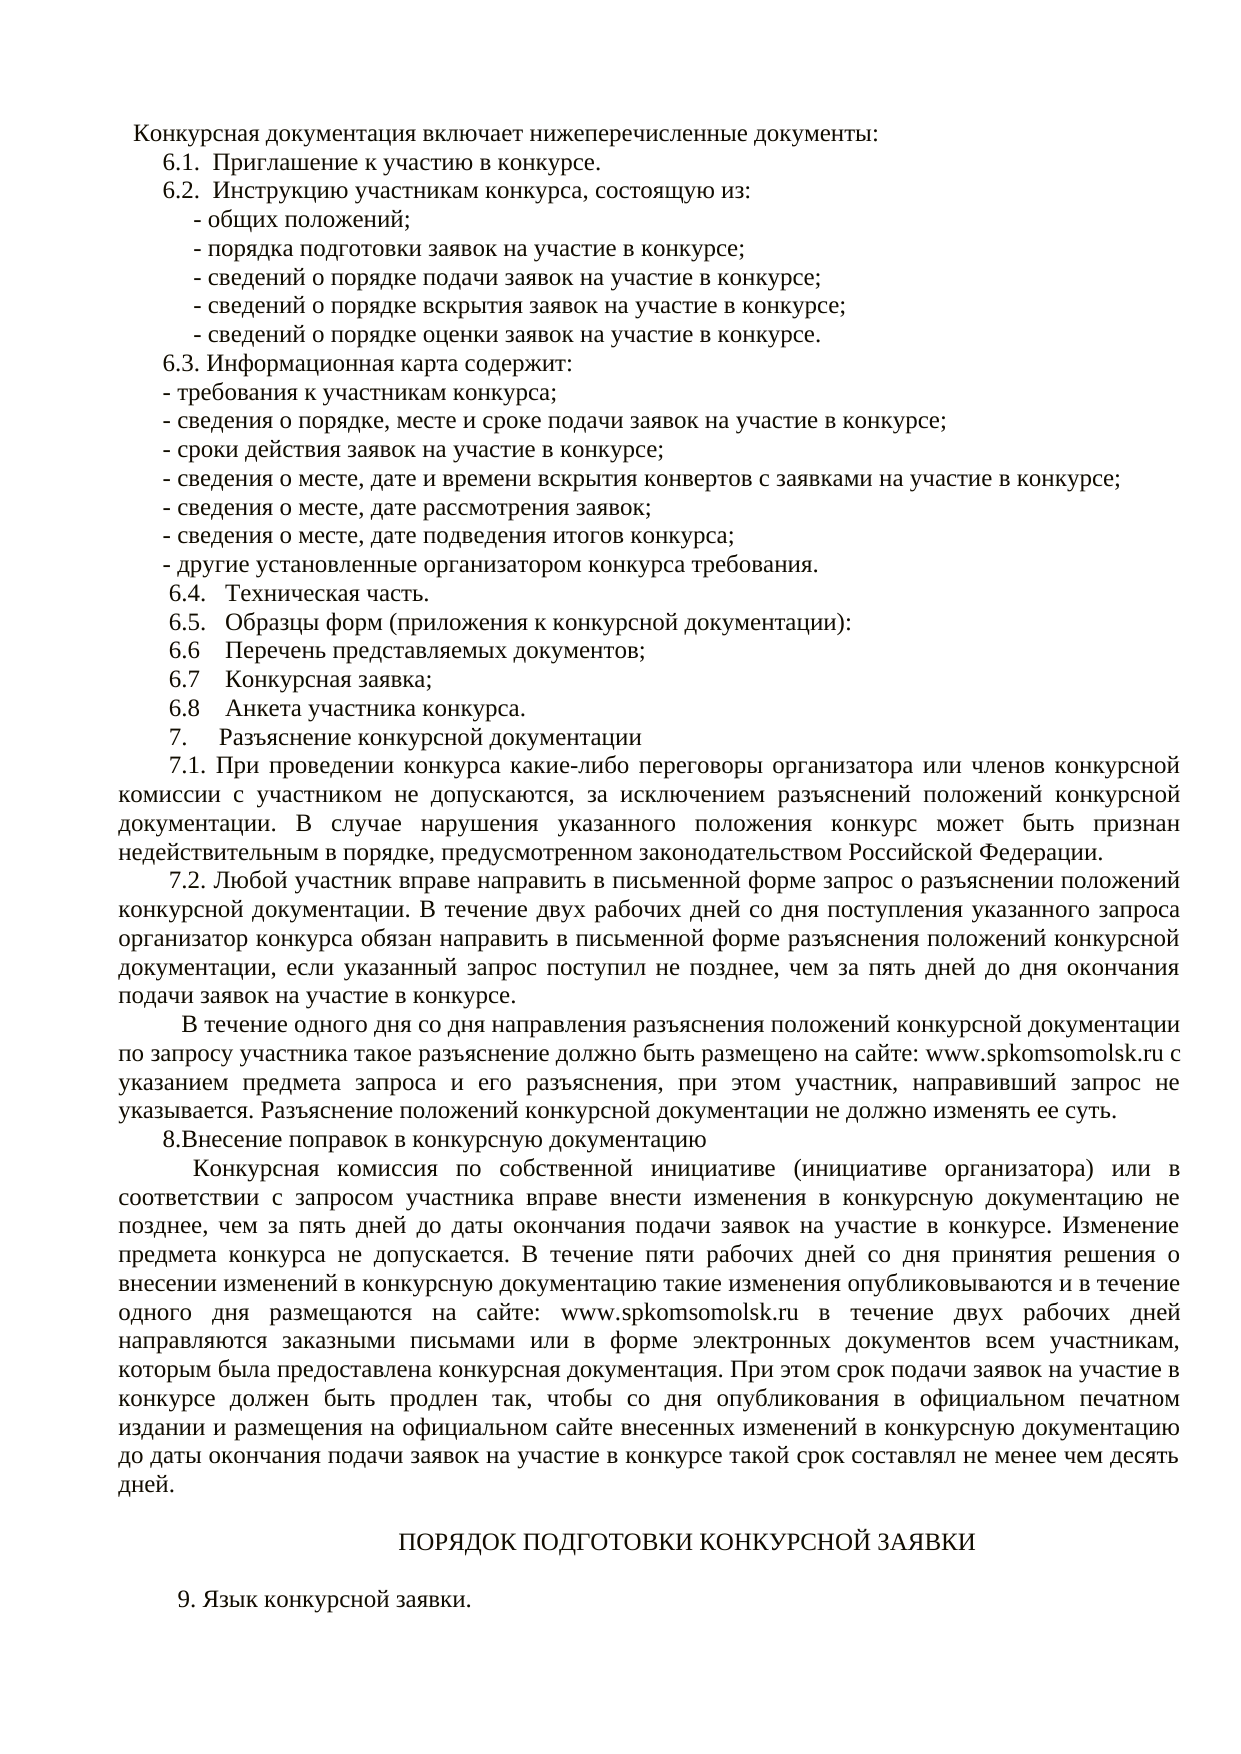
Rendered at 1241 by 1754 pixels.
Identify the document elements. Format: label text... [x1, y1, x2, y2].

text 6.1. Приглашение к участию в конкурсе. [118, 147, 1181, 176]
text 6.8 Анкета участника конкурса. [118, 693, 1181, 722]
text - сведений о порядке вскрытия заявок на участие в конкурсе; [118, 291, 1181, 319]
text 9. Язык конкурсной заявки. [118, 1584, 1181, 1613]
text - сведения о месте, дате рассмотрения заявок; [118, 492, 1181, 521]
text 6.7 Конкурсная заявка; [118, 664, 1181, 693]
text ПОРЯДОК ПОДГОТОВКИ КОНКУРСНОЙ ЗАЯВКИ [118, 1527, 1181, 1556]
text 6.2. Инструкцию участникам конкурса, состоящую из: [118, 176, 1181, 204]
text - общих положений; [118, 204, 1181, 233]
text - сведения о месте, дате и времени вскрытия конвертов с заявками на участие в конкурсе; [118, 463, 1181, 492]
text - порядка подготовки заявок на участие в конкурсе; [118, 233, 1181, 262]
text - сведений о порядке оценки заявок на участие в конкурсе. [118, 319, 1181, 348]
text 6.6 Перечень представляемых документов; [118, 636, 1181, 664]
text - другие установленные организатором конкурса требования. [118, 549, 1181, 578]
text 8.Внесение поправок в конкурсную документацию [118, 1124, 1181, 1153]
text - требования к участникам конкурса; [118, 377, 1181, 406]
text Конкурсная документация включает нижеперечисленные документы: [118, 118, 1181, 147]
text 7.2. Любой участник вправе направить в письменной форме запрос о разъяснении положений конкурсной документации. В течение двух рабочих дней со дня поступления указанного запроса организатор конкурса обязан направить в письменной форме разъяснения положений конкурсной документации, если указанный запрос поступил не позднее, чем за пять дней до дня окончания подачи заявок на участие в конкурсе. [118, 866, 1181, 1009]
text - сведения о порядке, месте и сроке подачи заявок на участие в конкурсе; [118, 406, 1181, 434]
text Конкурсная комиссия по собственной инициативе (инициативе организатора) или в соответствии с запросом участника вправе внести изменения в конкурсную документацию не позднее, чем за пять дней до даты окончания подачи заявок на участие в конкурсе. Изменение предмета конкурса не допускается. В течение пяти рабочих дней со дня принятия решения о внесении изменений в конкурсную документацию такие изменения опубликовываются и в течение одного дня размещаются на сайте: www.spkomsomolsk.ru в течение двух рабочих дней направляются заказными письмами или в форме электронных документов всем участникам, которым была предоставлена конкурсная документация. При этом срок подачи заявок на участие в конкурсе должен быть продлен так, чтобы со дня опубликования в официальном печатном издании и размещения на официальном сайте внесенных изменений в конкурсную документацию до даты окончания подачи заявок на участие в конкурсе такой срок составлял не менее чем десять дней. [118, 1153, 1181, 1498]
text 7. Разъяснение конкурсной документации [118, 722, 1181, 751]
text В течение одного дня со дня направления разъяснения положений конкурсной документации по запросу участника такое разъяснение должно быть размещено на сайте: www.spkomsomolsk.ru с указанием предмета запроса и его разъяснения, при этом участник, направивший запрос не указывается. Разъяснение положений конкурсной документации не должно изменять ее суть. [118, 1009, 1181, 1124]
text 7.1. При проведении конкурса какие-либо переговоры организатора или членов конкурсной комиссии с участником не допускаются, за исключением разъяснений положений конкурсной документации. В случае нарушения указанного положения конкурс может быть признан недействительным в порядке, предусмотренном законодательством Российской Федерации. [118, 751, 1181, 866]
text 6.4. Техническая часть. [118, 578, 1181, 607]
text 6.5. Образцы форм (приложения к конкурсной документации): [118, 607, 1181, 636]
text 6.3. Информационная карта содержит: [118, 348, 1181, 377]
text - сведений о порядке подачи заявок на участие в конкурсе; [118, 262, 1181, 291]
text - сведения о месте, дате подведения итогов конкурса; [118, 521, 1181, 549]
text - сроки действия заявок на участие в конкурсе; [118, 434, 1181, 463]
